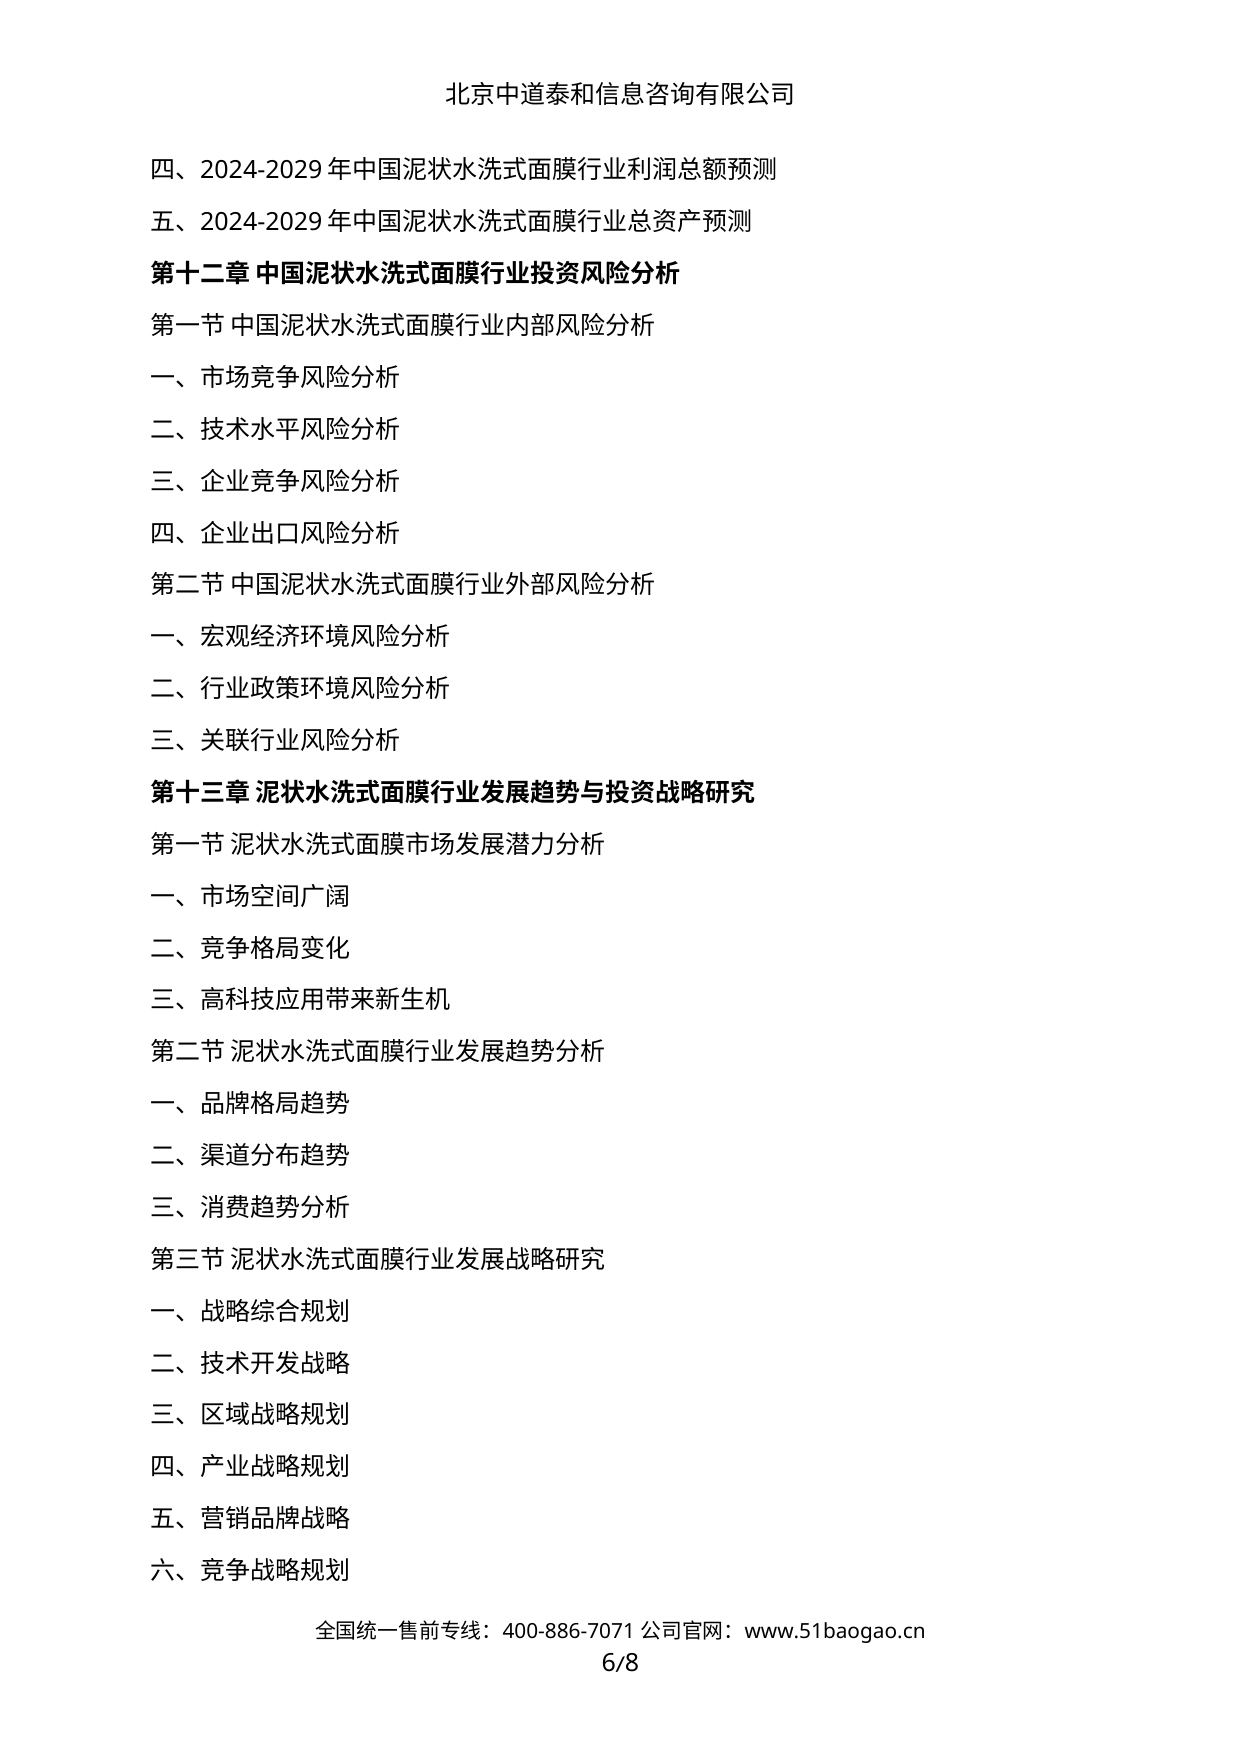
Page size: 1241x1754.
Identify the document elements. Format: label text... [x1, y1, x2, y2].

text 一、战略综合规划 [150, 1291, 1090, 1327]
text 四、企业出口风险分析 [150, 513, 1090, 549]
text 一、品牌格局趋势 [150, 1084, 1090, 1120]
text 第一节 泥状水洗式面膜市场发展潜力分析 [150, 824, 1090, 861]
text 二、竞争格局变化 [150, 928, 1090, 964]
text 第二节 泥状水洗式面膜行业发展趋势分析 [150, 1032, 1090, 1068]
text 第二节 中国泥状水洗式面膜行业外部风险分析 [150, 565, 1090, 601]
text 第三节 泥状水洗式面膜行业发展战略研究 [150, 1239, 1090, 1276]
text 五、营销品牌战略 [150, 1499, 1090, 1535]
text 五、2024-2029年中国泥状水洗式面膜行业总资产预测 [150, 202, 1090, 238]
text 四、产业战略规划 [150, 1447, 1090, 1483]
text 二、渠道分布趋势 [150, 1136, 1090, 1172]
text 一、市场空间广阔 [150, 876, 1090, 912]
text 三、消费趋势分析 [150, 1187, 1090, 1224]
text 六、竞争战略规划 [150, 1551, 1090, 1587]
text 第十三章 泥状水洗式面膜行业发展趋势与投资战略研究 [150, 772, 1090, 809]
text 一、宏观经济环境风险分析 [150, 617, 1090, 653]
text 三、高科技应用带来新生机 [150, 980, 1090, 1016]
text 第十二章 中国泥状水洗式面膜行业投资风险分析 [150, 254, 1090, 290]
text 三、关联行业风险分析 [150, 721, 1090, 757]
text 三、区域战略规划 [150, 1395, 1090, 1431]
text 三、企业竞争风险分析 [150, 461, 1090, 497]
text 一、市场竞争风险分析 [150, 357, 1090, 394]
text 二、技术开发战略 [150, 1343, 1090, 1379]
text 二、技术水平风险分析 [150, 409, 1090, 446]
text 四、2024-2029年中国泥状水洗式面膜行业利润总额预测 [150, 150, 1090, 186]
text 第一节 中国泥状水洗式面膜行业内部风险分析 [150, 306, 1090, 342]
text 二、行业政策环境风险分析 [150, 669, 1090, 705]
